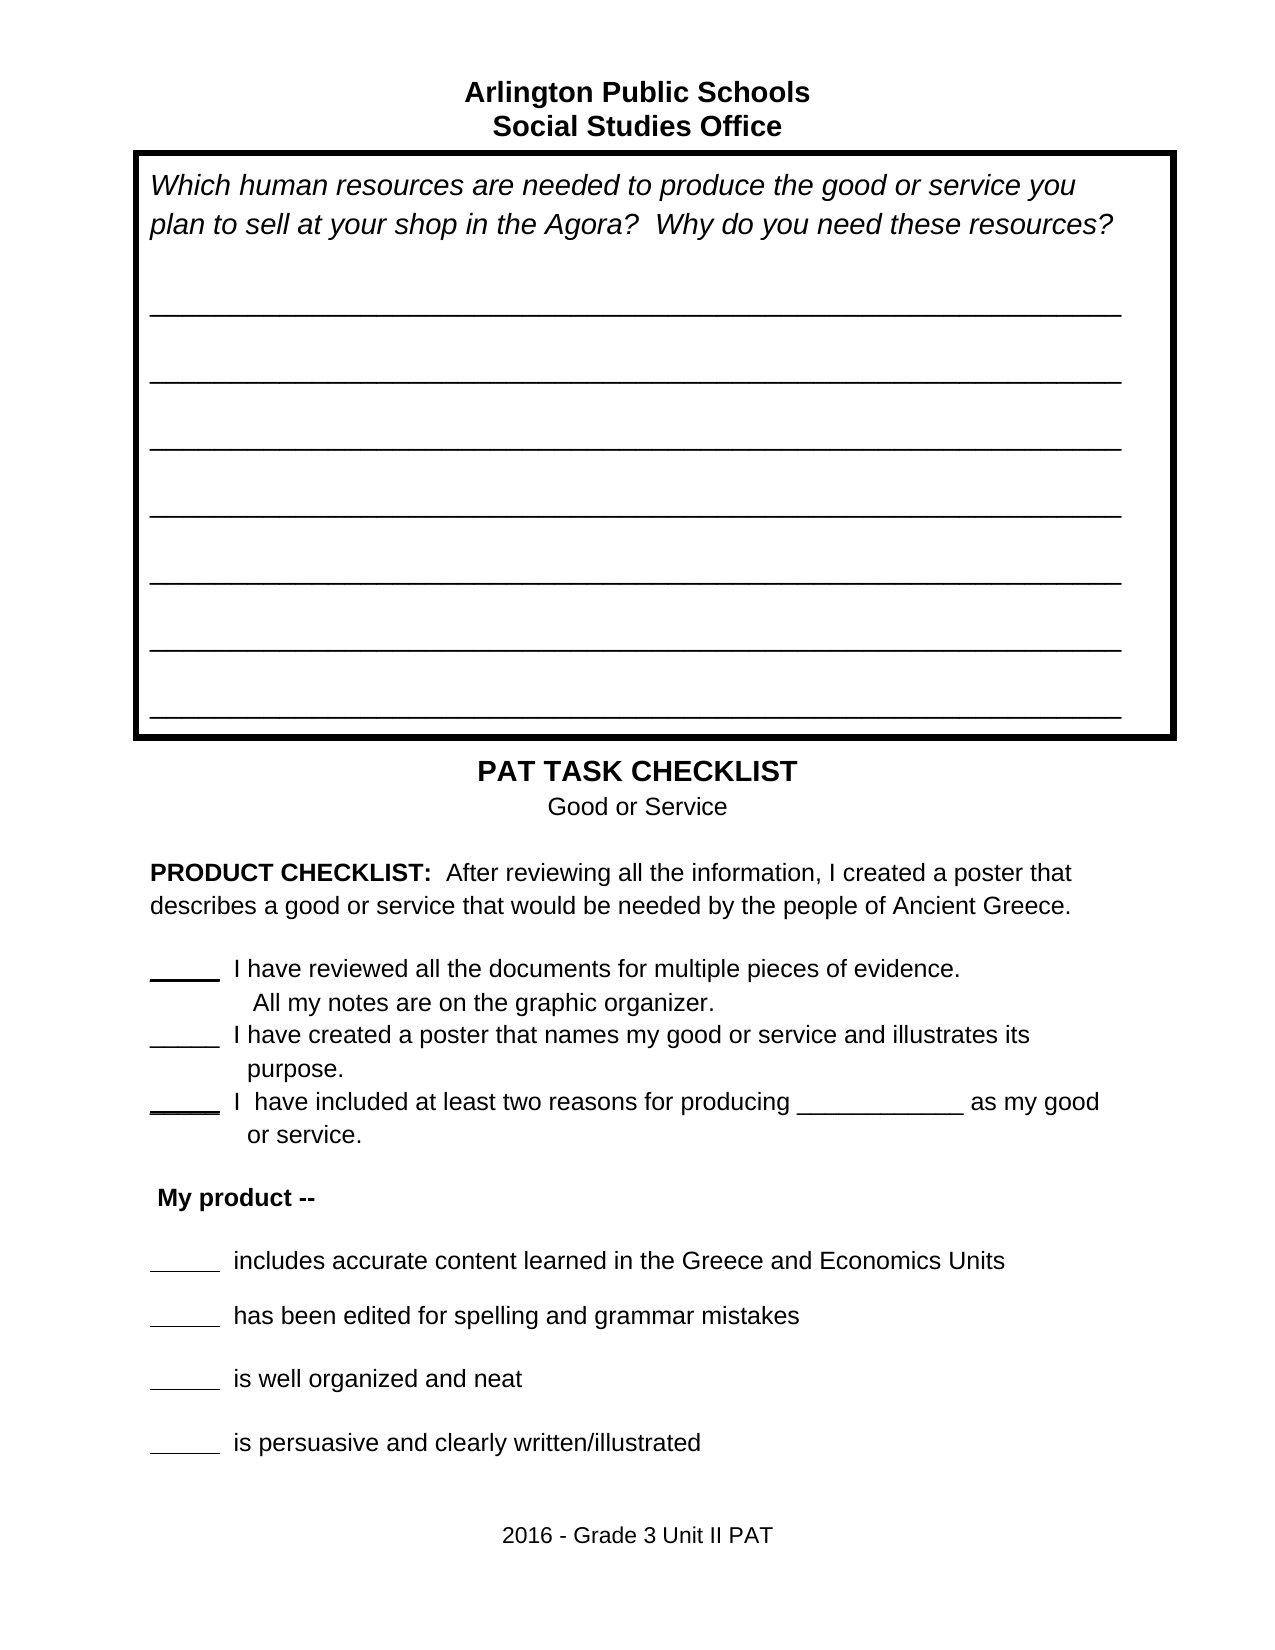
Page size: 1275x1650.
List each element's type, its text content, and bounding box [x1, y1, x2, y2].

text or service. [150, 1119, 1125, 1148]
text All my notes are on the graphic organizer. [150, 987, 1125, 1016]
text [150, 284, 1125, 720]
text My product -- [150, 1183, 1125, 1212]
text Which human resources are needed to produce the good or service you plan to sell at your shop in the Agora? Why do you need these resources? [150, 168, 1125, 241]
text PAT TASK CHECKLIST [150, 754, 1125, 787]
text Good or Service [150, 792, 1125, 821]
text includes accurate content learned in the Greece and Economics Units [150, 1246, 1125, 1275]
text has been edited for spelling and grammar mistakes [150, 1301, 1125, 1330]
text is well organized and neat [150, 1364, 1125, 1393]
text _____ I have reviewed all the documents for multiple pieces of evidence. [150, 954, 1125, 983]
text _____ I have included at least two reasons for producing ____________ as my good [150, 1087, 1125, 1115]
text is persuasive and clearly written/illustrated [150, 1427, 1125, 1456]
text _____ I have created a poster that names my good or service and illustrates its [150, 1021, 1125, 1049]
text purpose. [150, 1053, 1125, 1082]
text PRODUCT CHECKLIST: After reviewing all the information, I created a poster that describes a good or service that would be needed by the people of Ancient Greece. [150, 858, 1125, 920]
